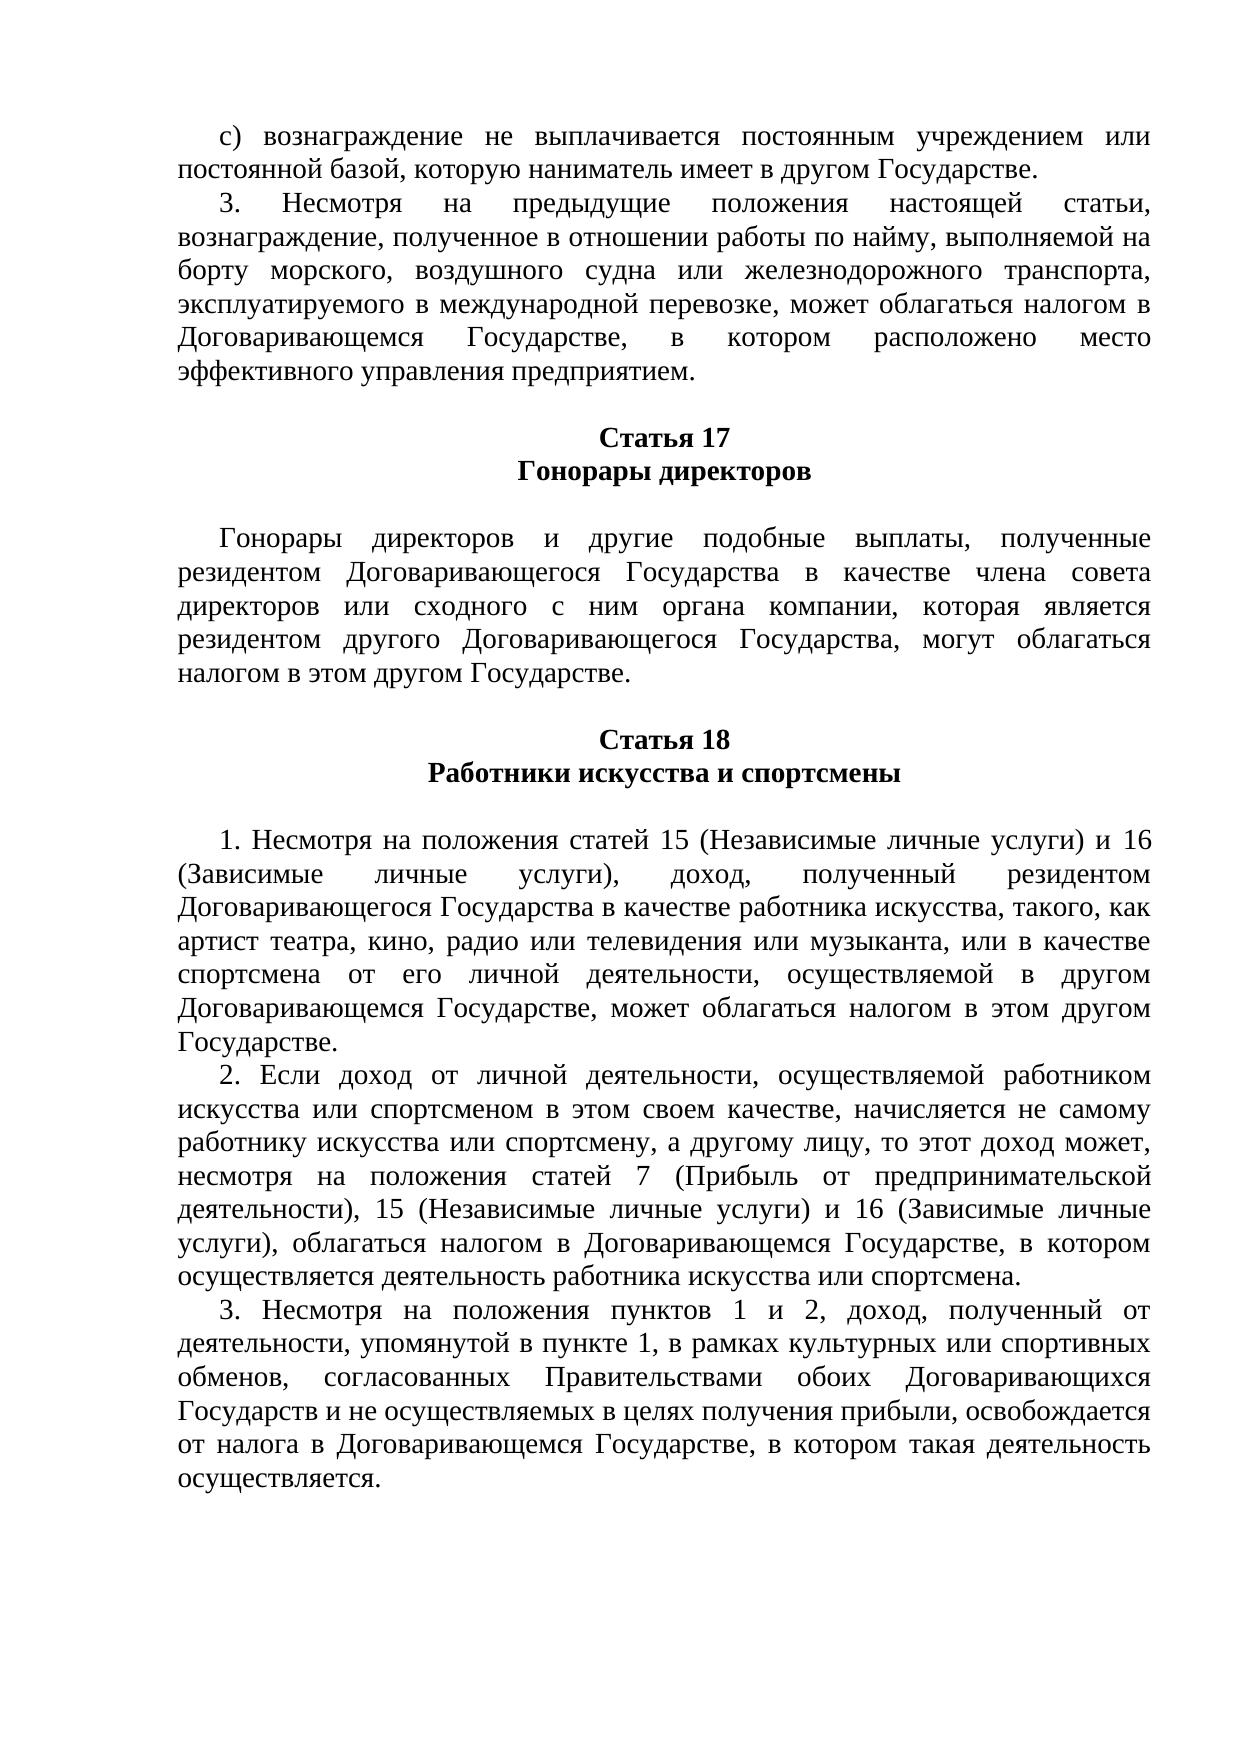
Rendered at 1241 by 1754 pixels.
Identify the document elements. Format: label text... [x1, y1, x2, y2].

text Гонорары директоров и другие подобные выплаты, полученные резидентом Договаривающегося Государства в качестве члена совета директоров или сходного с ним органа компании, которая является резидентом другого Договаривающегося Государства, могут облагаться налогом в этом другом Государстве. [177, 521, 1152, 688]
text Статья 17 [177, 420, 1152, 453]
text 3. Несмотря на предыдущие положения настоящей статьи, вознаграждение, полученное в отношении работы по найму, выполняемой на борту морского, воздушного судна или железнодорожного транспорта, эксплуатируемого в международной перевозке, может облагаться налогом в Договаривающемся Государстве, в котором расположено место эффективного управления предприятием. [177, 185, 1152, 386]
text 2. Если доход от личной деятельности, осуществляемой работником искусства или спортсменом в этом своем качестве, начисляется не самому работнику искусства или спортсмену, а другому лицу, то этот доход может, несмотря на положения статей 7 (Прибыль от предпринимательской деятельности), 15 (Независимые личные услуги) и 16 (Зависимые личные услуги), облагаться налогом в Договаривающемся Государстве, в котором осуществляется деятельность работника искусства или спортсмена. [177, 1057, 1152, 1292]
text 3. Несмотря на положения пунктов 1 и 2, доход, полученный от деятельности, упомянутой в пункте 1, в рамках культурных или спортивных обменов, согласованных Правительствами обоих Договаривающихся Государств и не осуществляемых в целях получения прибыли, освобождается от налога в Договаривающемся Государстве, в котором такая деятельность осуществляется. [177, 1292, 1152, 1493]
text 1. Несмотря на положения статей 15 (Независимые личные услуги) и 16 (Зависимые личные услуги), доход, полученный резидентом Договаривающегося Государства в качестве работника искусства, такого, как артист театра, кино, радио или телевидения или музыканта, или в качестве спортсмена от его личной деятельности, осуществляемой в другом Договаривающемся Государстве, может облагаться налогом в этом другом Государстве. [177, 822, 1152, 1057]
text Статья 18 [177, 722, 1152, 755]
text Гонорары директоров [177, 453, 1152, 487]
text с) вознаграждение не выплачивается постоянным учреждением или постоянной базой, которую наниматель имеет в другом Государстве. [177, 118, 1152, 185]
text Работники искусства и спортсмены [177, 755, 1152, 789]
